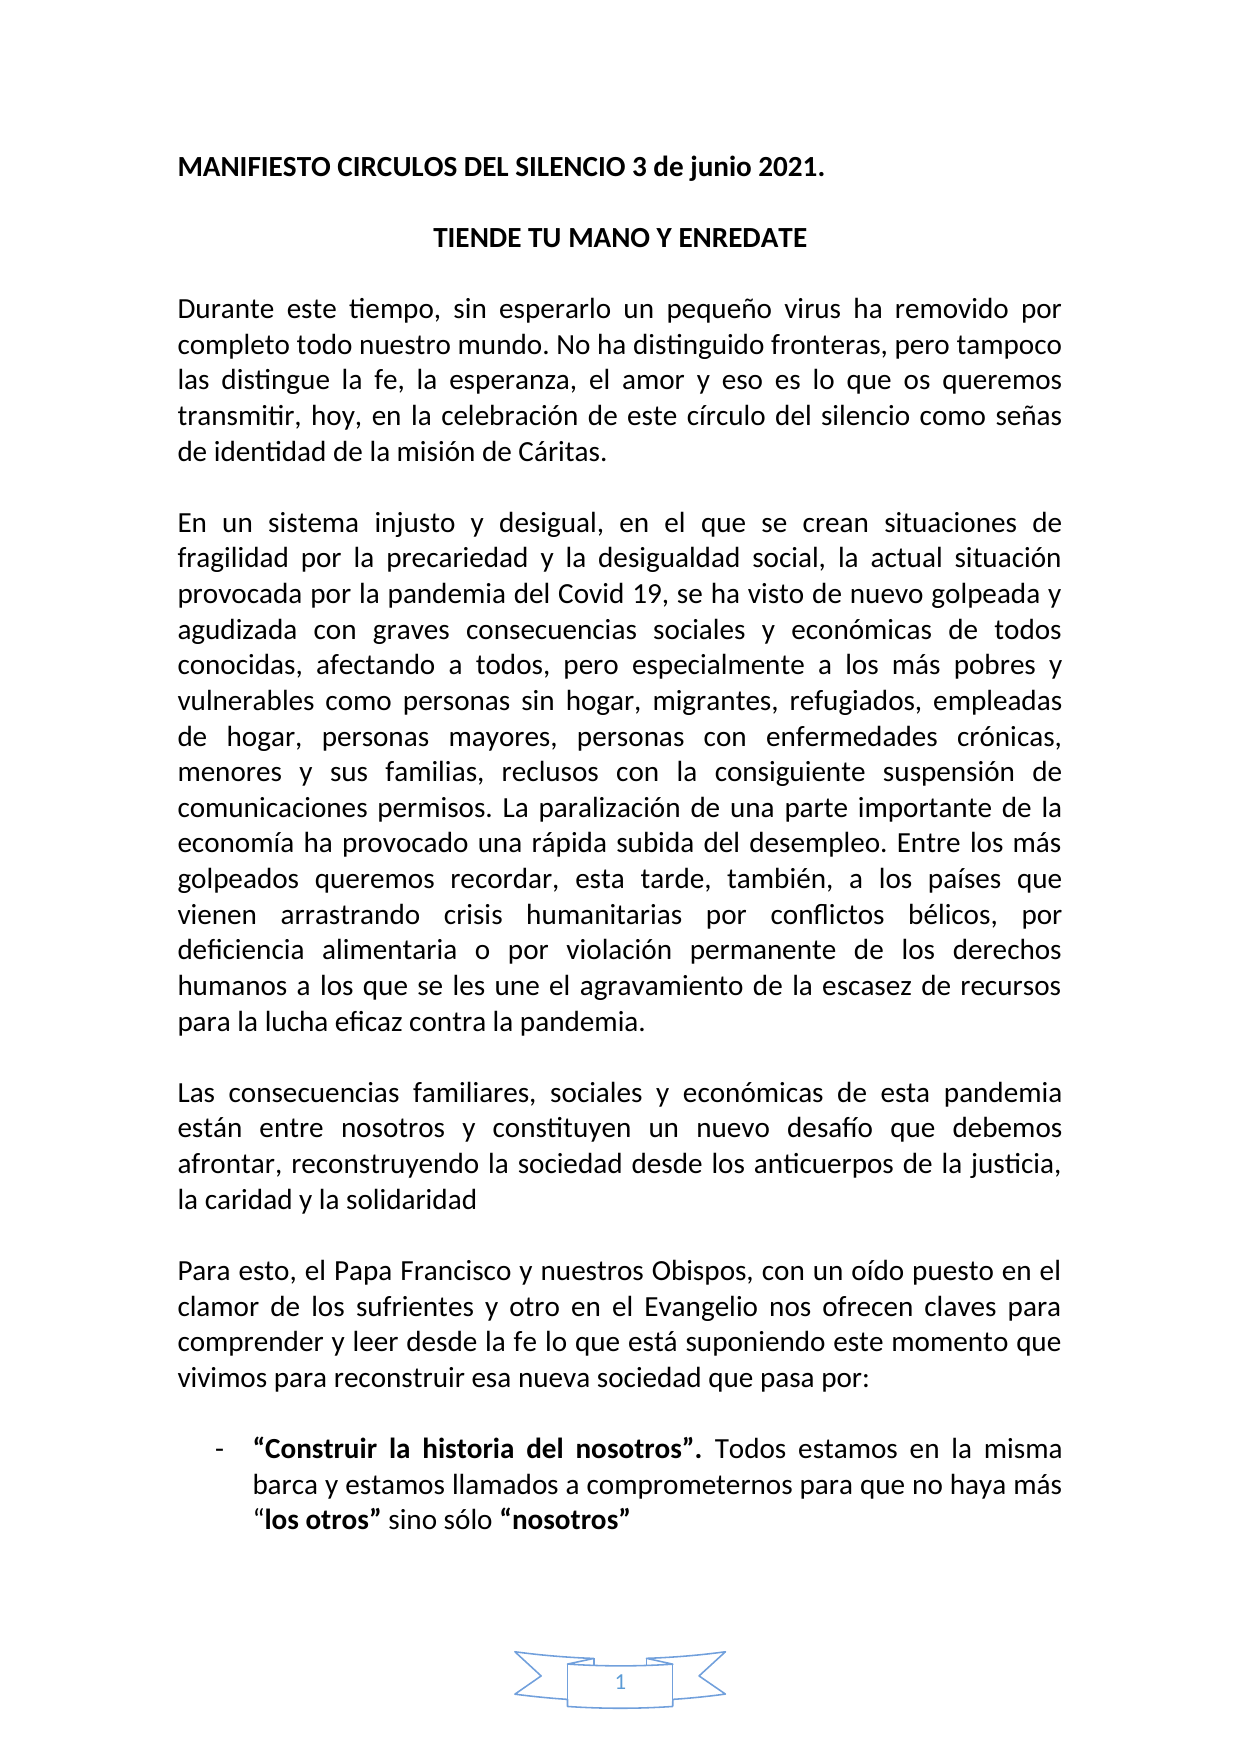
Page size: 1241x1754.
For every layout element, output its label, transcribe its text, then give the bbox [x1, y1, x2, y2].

list “Construir la historia del nosotros”. Todos estamos en la misma barca y estamos llamados a comprometernos para que no haya más “los otros” sino sólo “nosotros” [215, 1430, 1063, 1537]
text Durante este tiempo, sin esperarlo un pequeño virus ha removido por completo todo nuestro mundo. No ha distinguido fronteras, pero tampoco las distingue la fe, la esperanza, el amor y eso es lo que os queremos transmitir, hoy, en la celebración de este círculo del silencio como señas de identidad de la misión de Cáritas. [177, 290, 1063, 468]
text Las consecuencias familiares, sociales y económicas de esta pandemia están entre nosotros y constituyen un nuevo desafío que debemos afrontar, reconstruyendo la sociedad desde los anticuerpos de la justicia, la caridad y la solidaridad [177, 1074, 1063, 1216]
text MANIFIESTO CIRCULOS DEL SILENCIO 3 de junio 2021. [177, 148, 1063, 183]
text Para esto, el Papa Francisco y nuestros Obispos, con un oído puesto en el clamor de los sufrientes y otro en el Evangelio nos ofrecen claves para comprender y leer desde la fe lo que está suponiendo este momento que vivimos para reconstruir esa nueva sociedad que pasa por: [177, 1252, 1063, 1394]
text En un sistema injusto y desigual, en el que se crean situaciones de fragilidad por la precariedad y la desigualdad social, la actual situación provocada por la pandemia del Covid 19, se ha visto de nuevo golpeada y agudizada con graves consecuencias sociales y económicas de todos conocidas, afectando a todos, pero especialmente a los más pobres y vulnerables como personas sin hogar, migrantes, refugiados, empleadas de hogar, personas mayores, personas con enfermedades crónicas, menores y sus familias, reclusos con la consiguiente suspensión de comunicaciones permisos. La paralización de una parte importante de la economía ha provocado una rápida subida del desempleo. Entre los más golpeados queremos recordar, esta tarde, también, a los países que vienen arrastrando crisis humanitarias por conflictos bélicos, por deficiencia alimentaria o por violación permanente de los derechos humanos a los que se les une el agravamiento de la escasez de recursos para la lucha eficaz contra la pandemia. [177, 504, 1063, 1038]
text TIENDE TU MANO Y ENREDATE [177, 219, 1063, 254]
